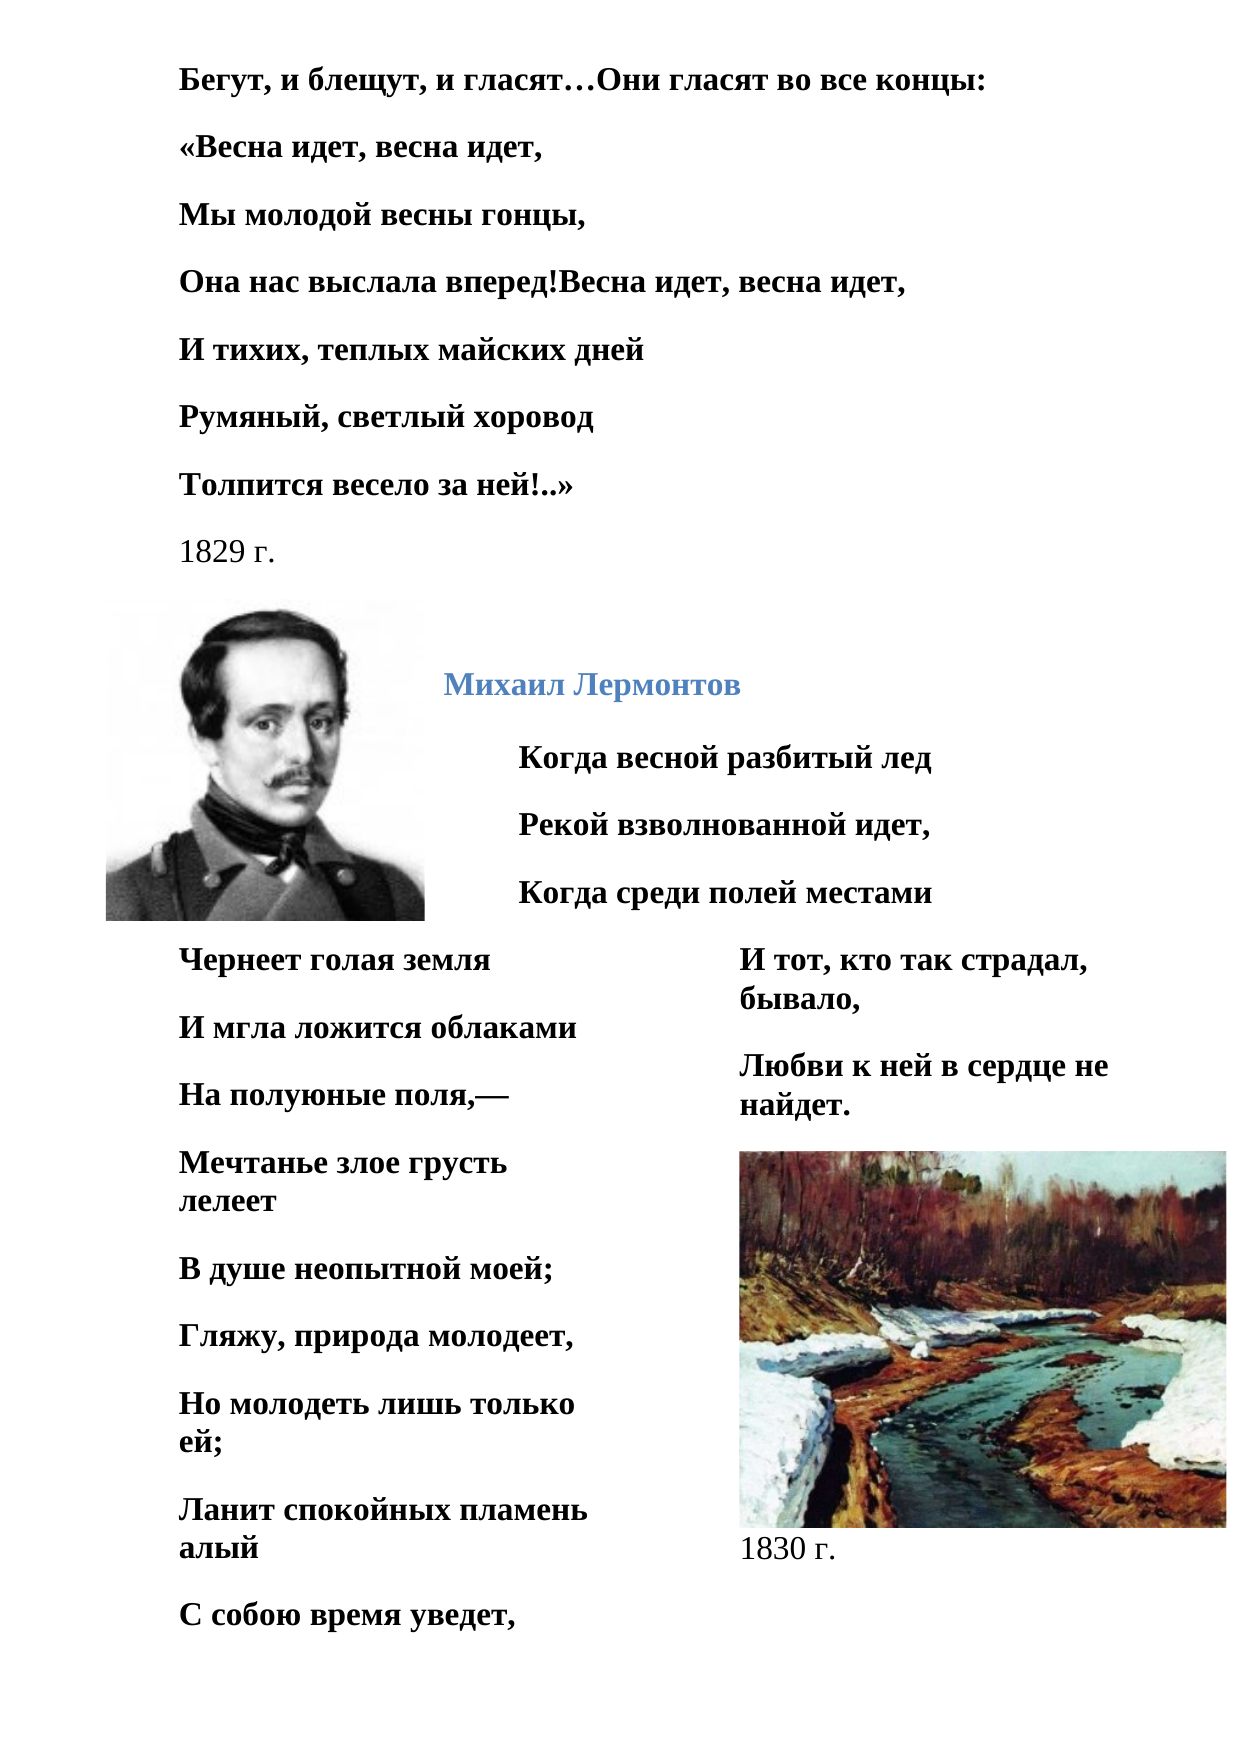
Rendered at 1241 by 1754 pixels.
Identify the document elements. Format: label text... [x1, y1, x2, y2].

picture [739, 1151, 1227, 1528]
text В душе неопытной моей; [178, 1248, 591, 1286]
text Толпится весело за ней!..» [178, 464, 1152, 502]
text И тот, кто так страдал, бывало, [739, 940, 1152, 1016]
text Румяный, светлый хоровод [178, 397, 1152, 435]
text Рекой взволнованной идет, [424, 805, 1152, 843]
text Когда среди полей местами [424, 872, 1152, 911]
text И тихих, теплых майских дней [178, 329, 1152, 367]
text Мечтанье злое грусть лелеет [178, 1142, 591, 1219]
subtitle Михаил Лермонтов [424, 664, 1152, 702]
text С собою время уведет, [178, 1595, 591, 1633]
text И мгла ложится облаками [178, 1007, 591, 1046]
text 1830 г. [739, 1528, 1152, 1566]
text На полуюные поля,— [178, 1075, 591, 1113]
text Мы молодой весны гонцы, [178, 194, 1152, 232]
text Гляжу, природа молодеет, [178, 1316, 591, 1354]
text Чернеет голая земля [178, 940, 591, 978]
text Когда весной разбитый лед [424, 737, 1152, 776]
text Бегут, и блещут, и гласят…Они гласят во все концы: [178, 59, 1152, 97]
text «Весна идет, весна идет, [178, 127, 1152, 165]
picture [105, 599, 424, 918]
text 1829 г. [178, 532, 1152, 570]
text Она нас выслала вперед!Весна идет, весна идет, [178, 262, 1152, 300]
text Любви к ней в сердце не найдет. [739, 1046, 1152, 1122]
text Ланит спокойных пламень алый [178, 1489, 591, 1566]
text Но молодеть лишь только ей; [178, 1383, 591, 1460]
